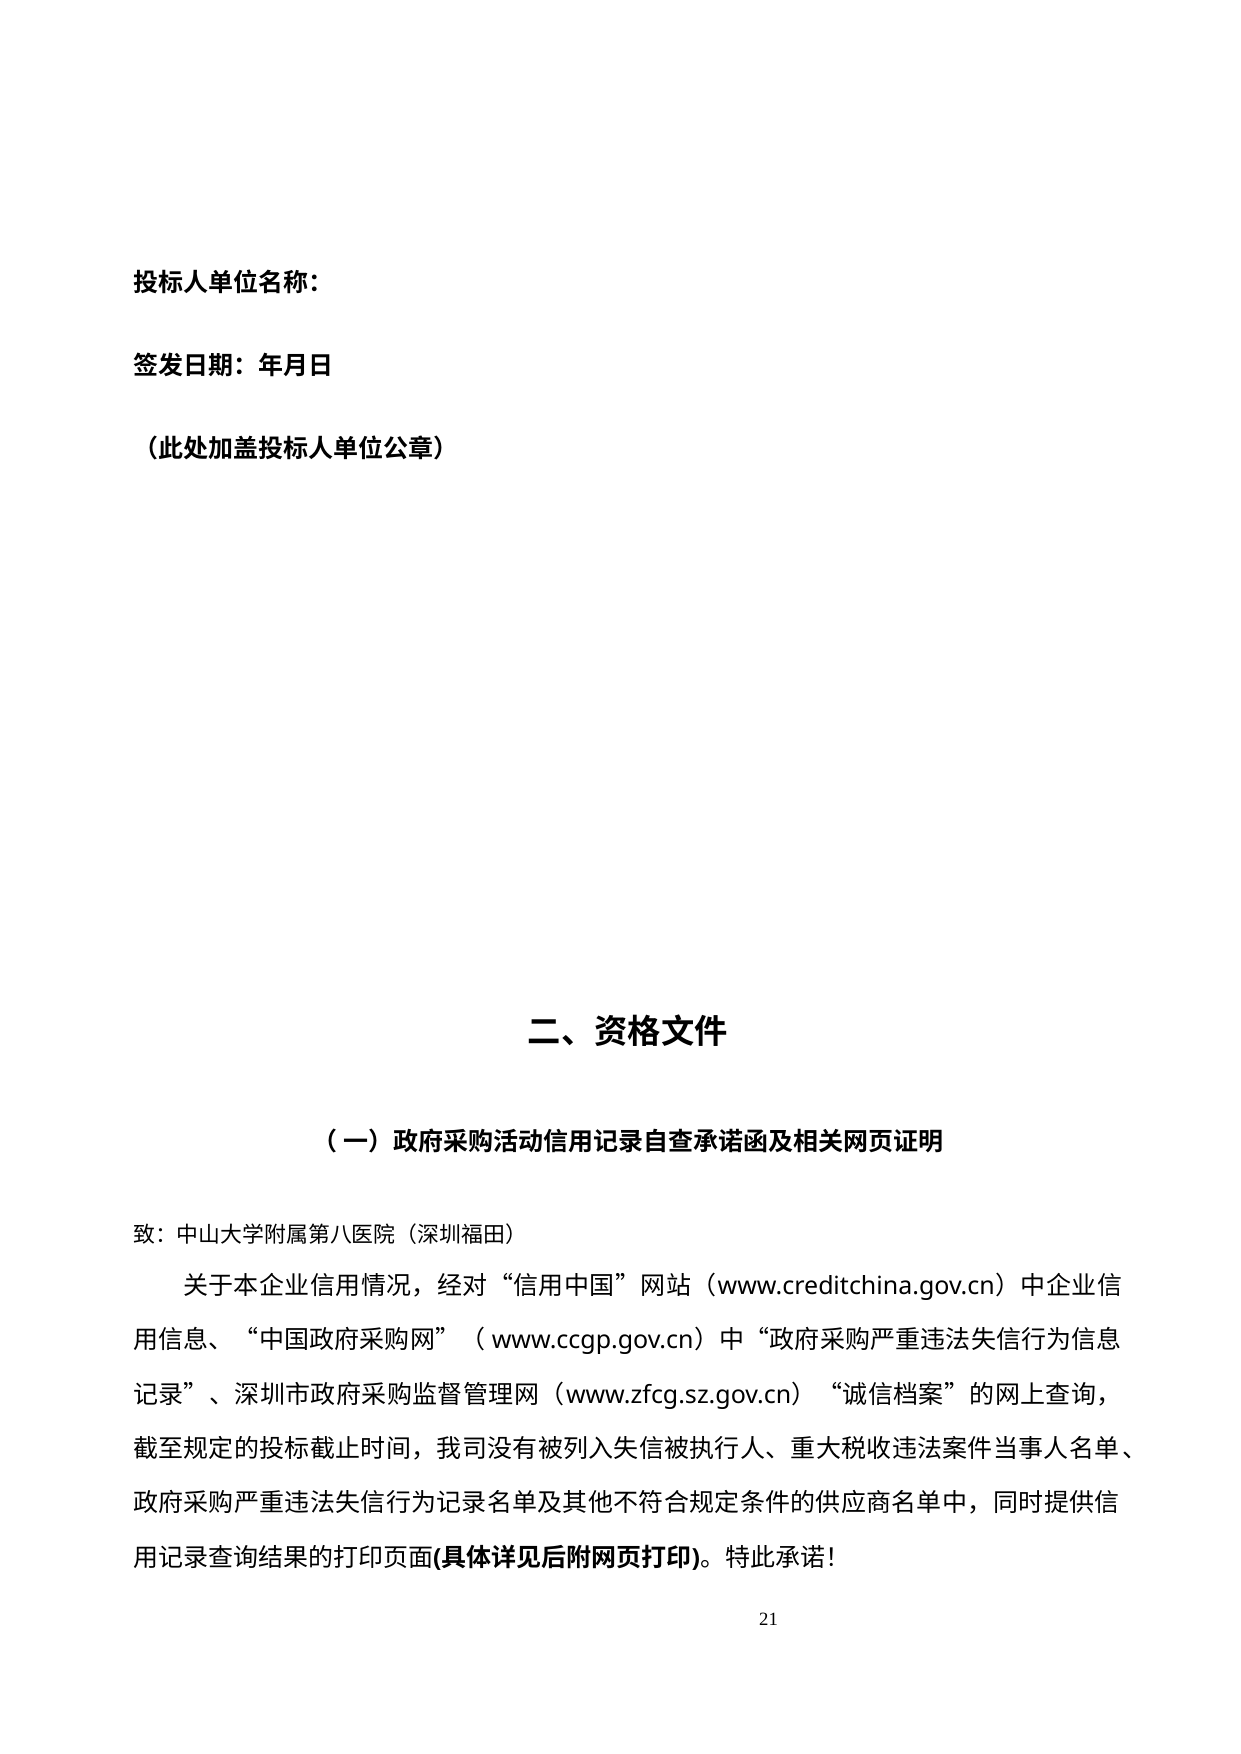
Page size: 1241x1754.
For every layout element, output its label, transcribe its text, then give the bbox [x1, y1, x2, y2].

text （ 一）政府采购活动信用记录自查承诺函及相关网页证明 [133, 1107, 1122, 1172]
text 签发日期：年月日 [133, 331, 1122, 396]
text 二、资格文件 [133, 997, 1122, 1062]
text 致：中山大学附属第八医院（深圳福田） [133, 1217, 1122, 1249]
text （此处加盖投标人单位公章） [133, 414, 1122, 479]
text 投标人单位名称： [133, 248, 1122, 313]
text 关于本企业信用情况，经对“信用中国”网站（www.creditchina.gov.cn）中企业信用信息、“中国政府采购网”（ www.ccgp.gov.cn）中“政府采购严重违法失信行为信息记录”、深圳市政府采购监督管理网（www.zfcg.sz.gov.cn）“诚信档案”的网上查询，截至规定的投标截止时间，我司没有被列入失信被执行人、重大税收违法案件当事人名单、政府采购严重违法失信行为记录名单及其他不符合规定条件的供应商名单中，同时提供信用记录查询结果的打印页面(具体详见后附网页打印)。特此承诺！ [133, 1265, 1122, 1573]
